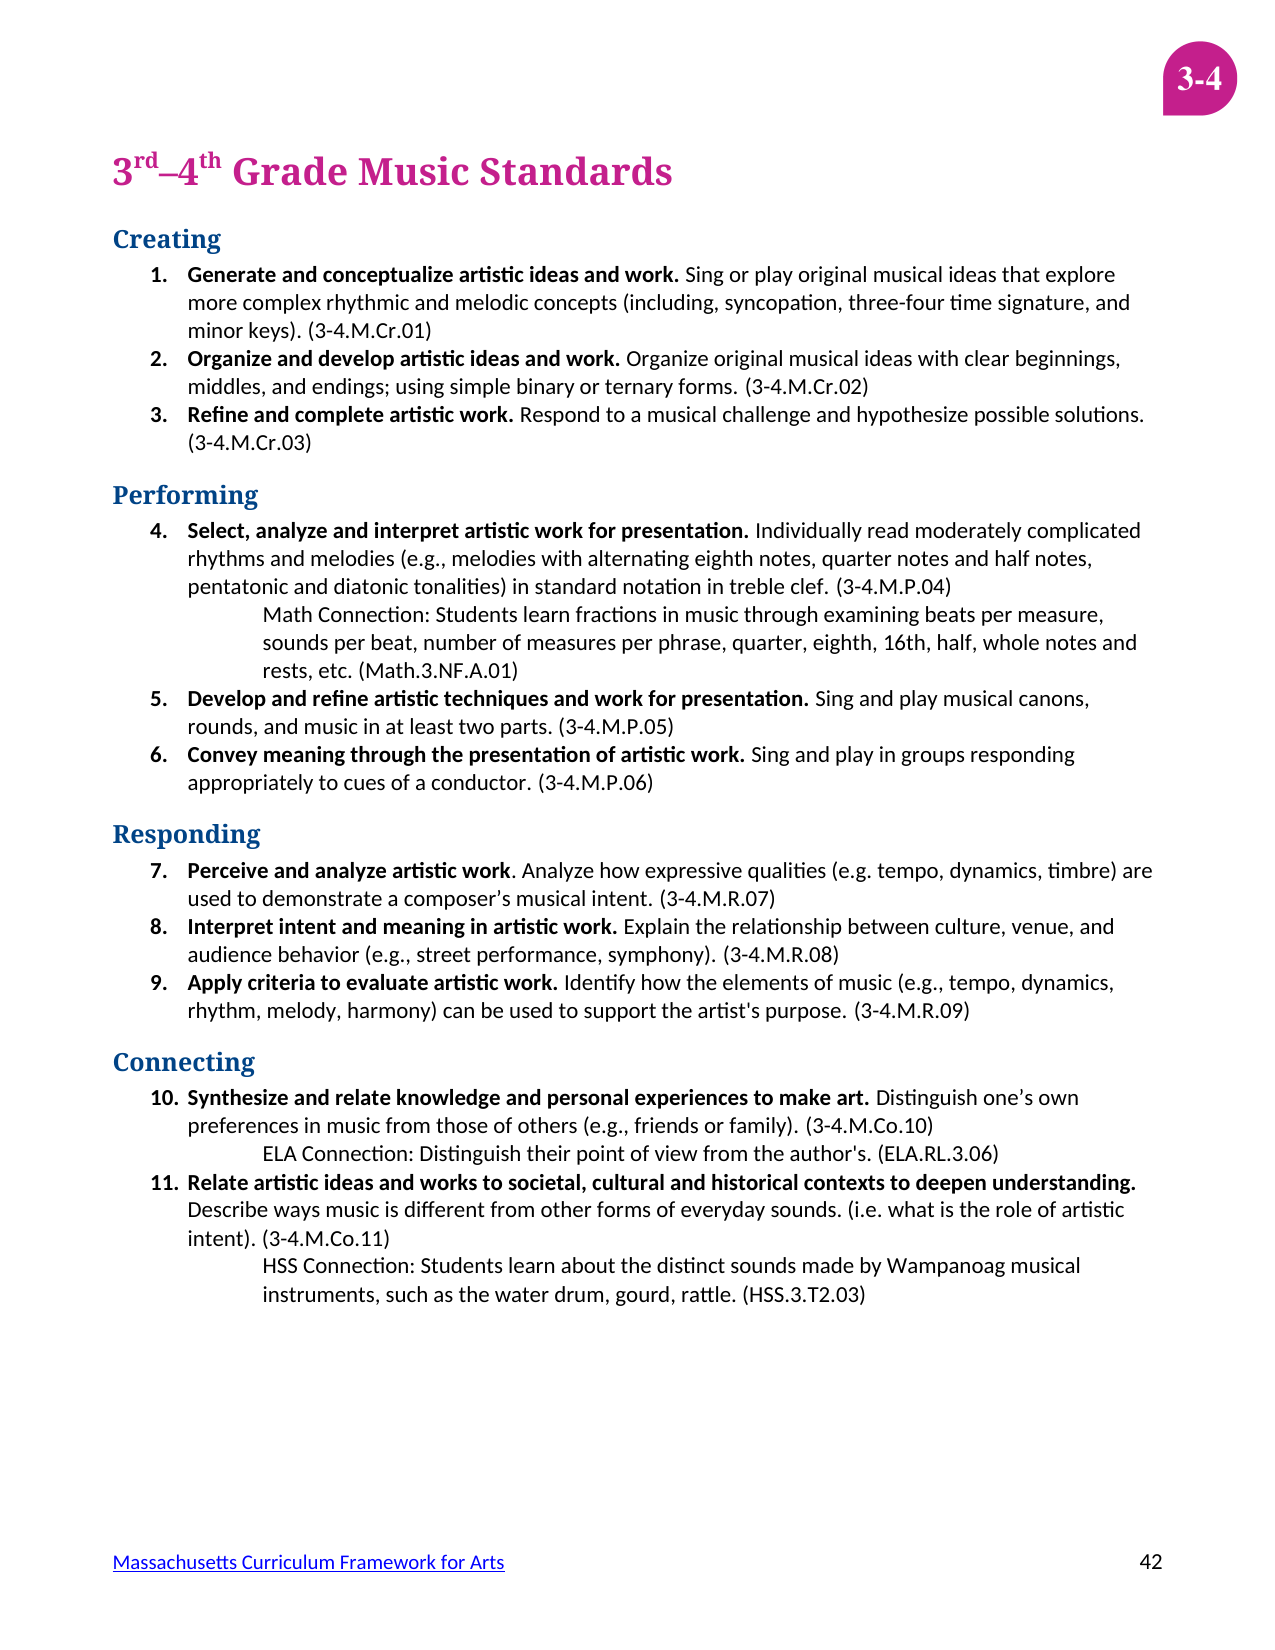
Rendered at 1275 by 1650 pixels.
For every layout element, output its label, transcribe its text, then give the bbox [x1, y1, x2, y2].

list Organize and develop artistic ideas and work. Organize original musical ideas with clear beginnings, middles, and endings; using simple binary or ternary forms. (3-4.M.Cr.02) [150, 344, 1162, 400]
list Math Connection: Students learn fractions in music through examining beats per measure, sounds per beat, number of measures per phrase, quarter, eighth, 16th, half, whole notes and rests, etc. (Math.3.NF.A.01) [262, 600, 1162, 684]
subtitle Performing [112, 477, 1162, 511]
subtitle Creating [112, 222, 1162, 256]
list ELA Connection: Distinguish their point of view from the author's. (ELA.RL.3.06) [262, 1139, 1162, 1168]
picture [1162, 40, 1238, 116]
list Apply criteria to evaluate artistic work. Identify how the elements of music (e.g., tempo, dynamics, rhythm, melody, harmony) can be used to support the artist's purpose. (3-4.M.R.09) [150, 968, 1162, 1024]
list Relate artistic ideas and works to societal, cultural and historical contexts to deepen understanding. Describe ways music is different from other forms of everyday sounds. (i.e. what is the role of artistic intent). (3-4.M.Co.11) [150, 1168, 1162, 1252]
subtitle Responding [112, 817, 1162, 851]
list Generate and conceptualize artistic ideas and work. Sing or play original musical ideas that explore more complex rhythmic and melodic concepts (including, syncopation, three-four time signature, and minor keys). (3-4.M.Cr.01) [150, 260, 1162, 344]
list Perceive and analyze artistic work. Analyze how expressive qualities (e.g. tempo, dynamics, timbre) are used to demonstrate a composer’s musical intent. (3-4.M.R.07) [150, 856, 1162, 912]
subtitle Connecting [112, 1045, 1162, 1079]
subtitle 3rd–4th Grade Music Standards [112, 146, 1162, 197]
list Select, analyze and interpret artistic work for presentation. Individually read moderately complicated rhythms and melodies (e.g., melodies with alternating eighth notes, quarter notes and half notes, pentatonic and diatonic tonalities) in standard notation in treble clef. (3-4.M.P.04) [150, 516, 1162, 600]
list Synthesize and relate knowledge and personal experiences to make art. Distinguish one’s own preferences in music from those of others (e.g., friends or family). (3-4.M.Co.10) [150, 1083, 1162, 1139]
list Develop and refine artistic techniques and work for presentation. Sing and play musical canons, rounds, and music in at least two parts. (3-4.M.P.05) [150, 684, 1162, 740]
list Convey meaning through the presentation of artistic work. Sing and play in groups responding appropriately to cues of a conductor. (3-4.M.P.06) [150, 740, 1162, 796]
list HSS Connection: Students learn about the distinct sounds made by Wampanoag musical instruments, such as the water drum, gourd, rattle. (HSS.3.T2.03) [262, 1252, 1162, 1308]
list Interpret intent and meaning in artistic work. Explain the relationship between culture, venue, and audience behavior (e.g., street performance, symphony). (3-4.M.R.08) [150, 912, 1162, 968]
list Refine and complete artistic work. Respond to a musical challenge and hypothesize possible solutions. (3-4.M.Cr.03) [150, 400, 1162, 456]
